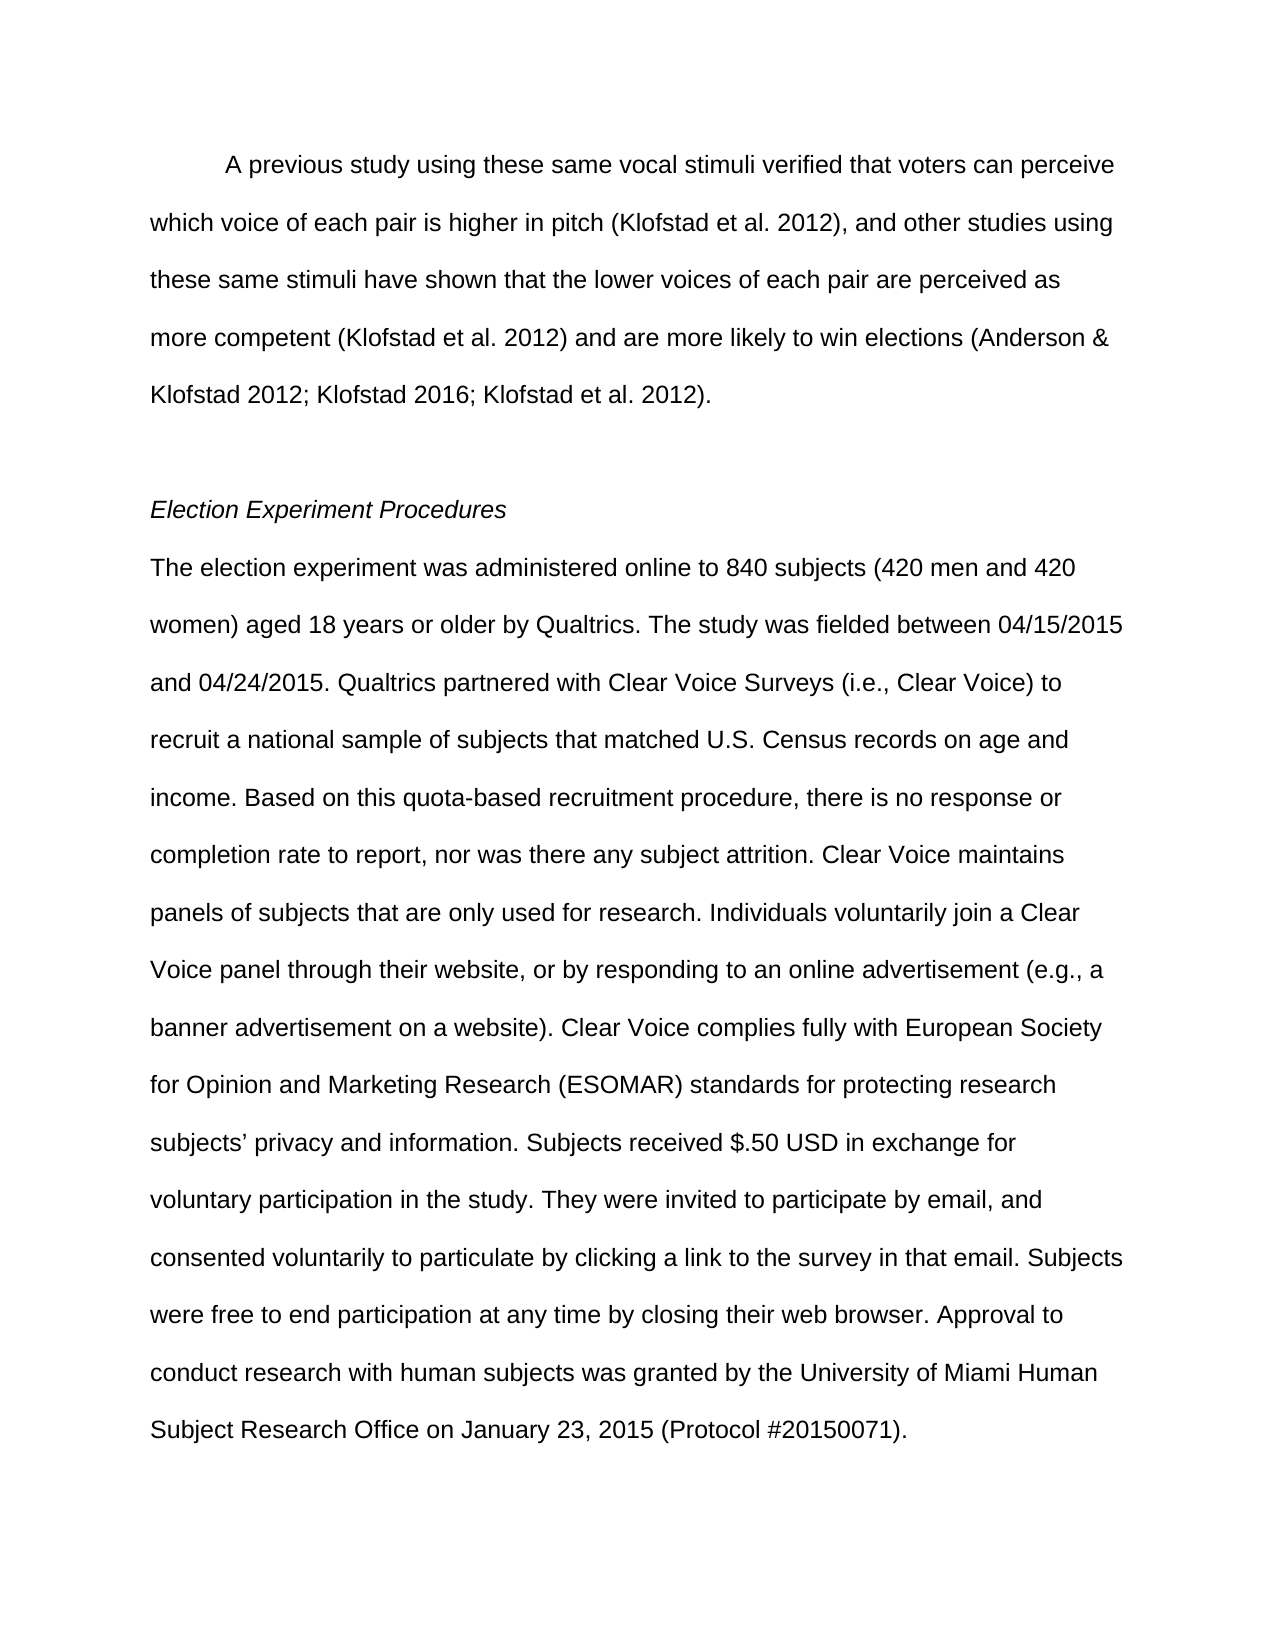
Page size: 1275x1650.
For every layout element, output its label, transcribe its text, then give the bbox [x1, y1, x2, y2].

text The election experiment was administered online to 840 subjects (420 men and 420 women) aged 18 years or older by Qualtrics. The study was fielded between 04/15/2015 and 04/24/2015. Qualtrics partnered with Clear Voice Surveys (i.e., Clear Voice) to recruit a national sample of subjects that matched U.S. Census records on age and income. Based on this quota-based recruitment procedure, there is no response or completion rate to report, nor was there any subject attrition. Clear Voice maintains panels of subjects that are only used for research. Individuals voluntarily join a Clear Voice panel through their website, or by responding to an online advertisement (e.g., a banner advertisement on a website). Clear Voice complies fully with European Society for Opinion and Marketing Research (ESOMAR) standards for protecting research subjects’ privacy and information. Subjects received $.50 USD in exchange for voluntary participation in the study. They were invited to participate by email, and consented voluntarily to particulate by clicking a link to the survey in that email. Subjects were free to end participation at any time by closing their web browser. Approval to conduct research with human subjects was granted by the University of Miami Human Subject Research Office on January 23, 2015 (Protocol #20150071). [150, 552, 1125, 1444]
text Election Experiment Procedures [150, 495, 1125, 524]
text A previous study using these same vocal stimuli verified that voters can perceive which voice of each pair is higher in pitch (Klofstad et al. 2012), and other studies using these same stimuli have shown that the lower voices of each pair are perceived as more competent (Klofstad et al. 2012) and are more likely to win elections (Anderson & Klofstad 2012; Klofstad 2016; Klofstad et al. 2012). [150, 150, 1125, 409]
